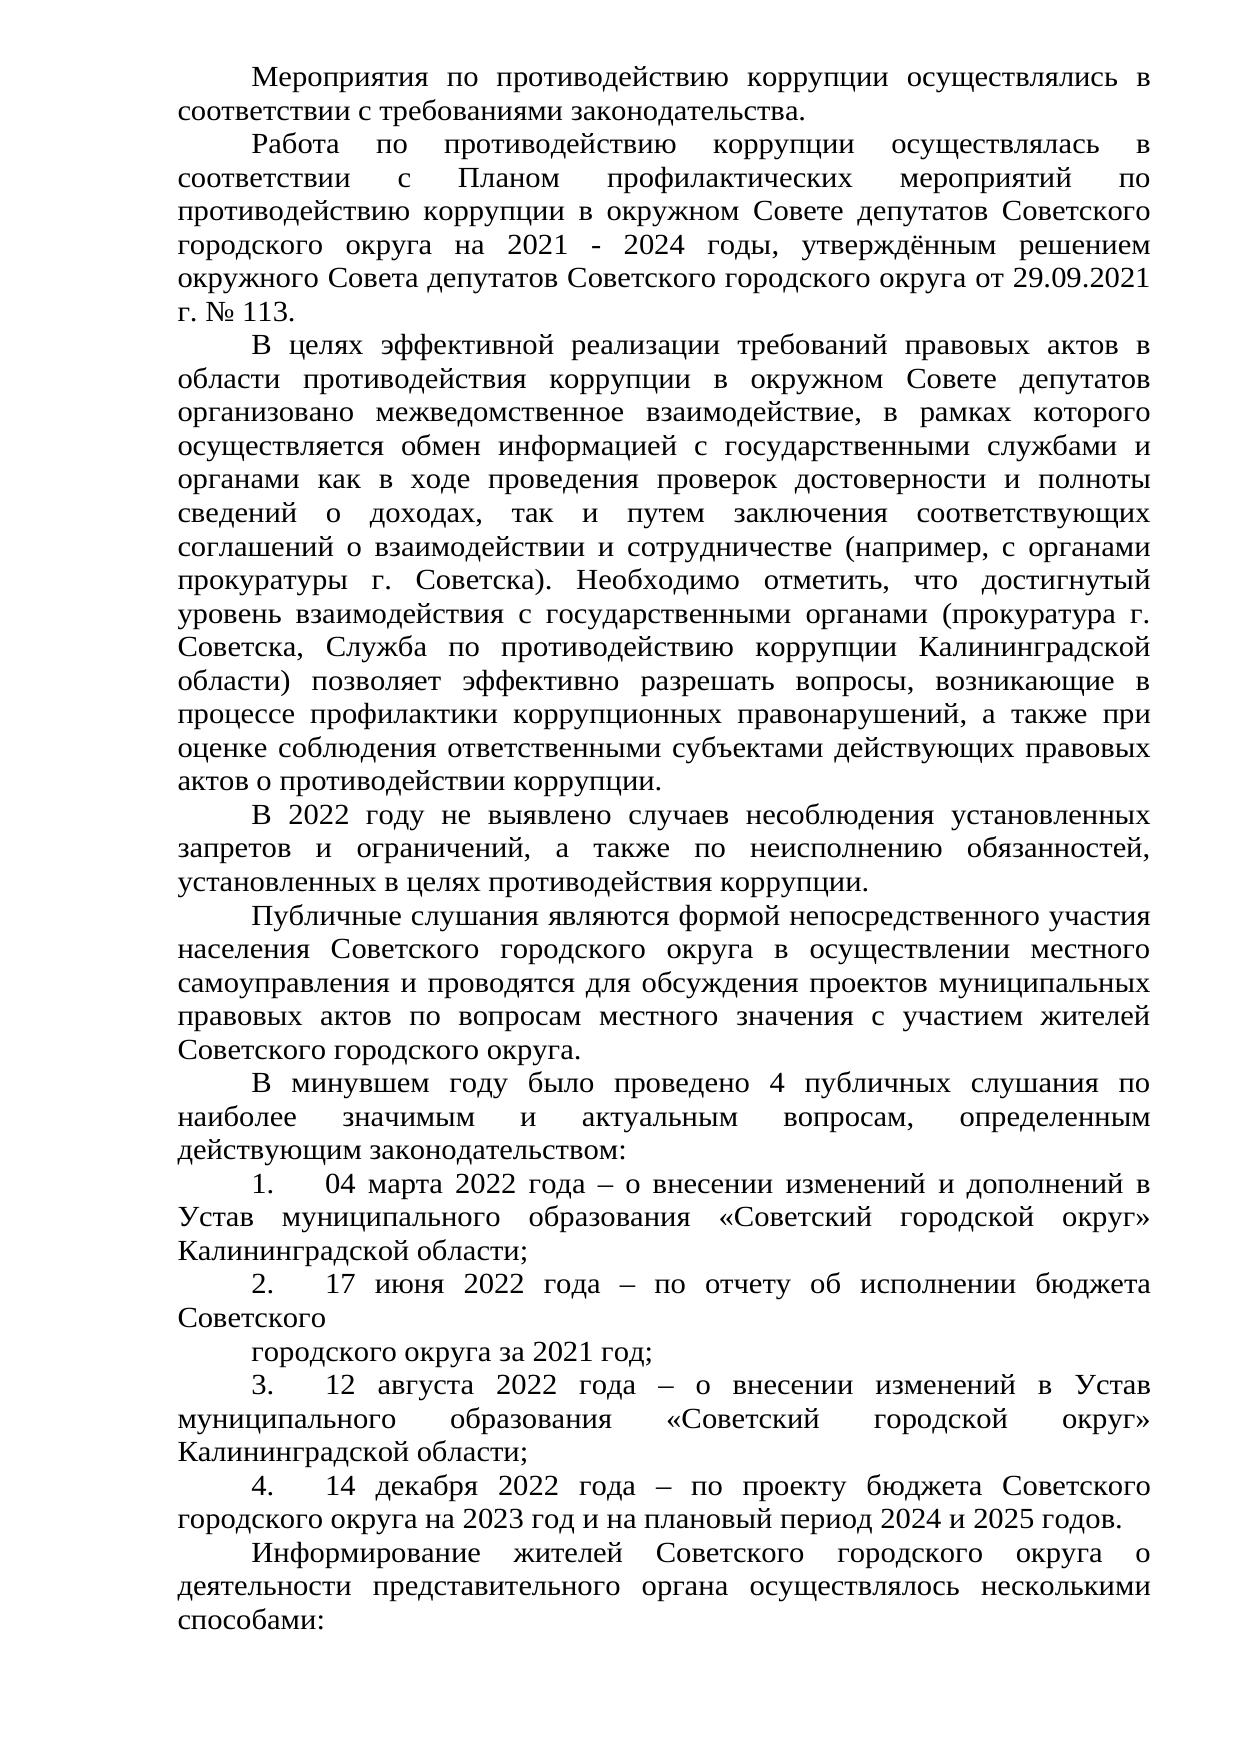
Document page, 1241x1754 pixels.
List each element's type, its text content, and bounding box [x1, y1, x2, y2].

text Работа по противодействию коррупции осуществлялась в соответствии с Планом профилактических мероприятий по противодействию коррупции в окружном Совете депутатов Советского городского округа на 2021 - 2024 годы, утверждённым решением окружного Совета депутатов Советского городского округа от 29.09.2021 г. № 113. [177, 126, 1152, 327]
text В 2022 году не выявлено случаев несоблюдения установленных запретов и ограничений, а также по неисполнению обязанностей, установленных в целях противодействия коррупции. [177, 797, 1152, 898]
text Публичные слушания являются формой непосредственного участия населения Советского городского округа в осуществлении местного самоуправления и проводятся для обсуждения проектов муниципальных правовых актов по вопросам местного значения с участием жителей Советского городского округа. [177, 898, 1152, 1065]
text 2. 17 июня 2022 года – по отчету об исполнении бюджета Советского [177, 1267, 1152, 1334]
text городского округа за 2021 год; [177, 1334, 1152, 1367]
text В минувшем году было проведено 4 публичных слушания по наиболее значимым и актуальным вопросам, определенным действующим законодательством: [177, 1065, 1152, 1166]
text Информирование жителей Советского городского округа о деятельности представительного органа осуществлялось несколькими способами: [177, 1535, 1152, 1636]
text 3. 12 августа 2022 года – о внесении изменений в Устав муниципального образования «Советский городской округ» Калининградской области; [177, 1367, 1152, 1468]
text Мероприятия по противодействию коррупции осуществлялись в соответствии с требованиями законодательства. [177, 59, 1152, 126]
text 1. 04 марта 2022 года – о внесении изменений и дополнений в Устав муниципального образования «Советский городской округ» Калининградской области; [177, 1166, 1152, 1267]
text 4. 14 декабря 2022 года – по проекту бюджета Советского городского округа на 2023 год и на плановый период 2024 и 2025 годов. [177, 1468, 1152, 1535]
text В целях эффективной реализации требований правовых актов в области противодействия коррупции в окружном Совете депутатов организовано межведомственное взаимодействие, в рамках которого осуществляется обмен информацией с государственными службами и органами как в ходе проведения проверок достоверности и полноты сведений о доходах, так и путем заключения соответствующих соглашений о взаимодействии и сотрудничестве (например, с органами прокуратуры г. Советска). Необходимо отметить, что достигнутый уровень взаимодействия с государственными органами (прокуратура г. Советска, Служба по противодействию коррупции Калининградской области) позволяет эффективно разрешать вопросы, возникающие в процессе профилактики коррупционных правонарушений, а также при оценке соблюдения ответственными субъектами действующих правовых актов о противодействии коррупции. [177, 327, 1152, 797]
